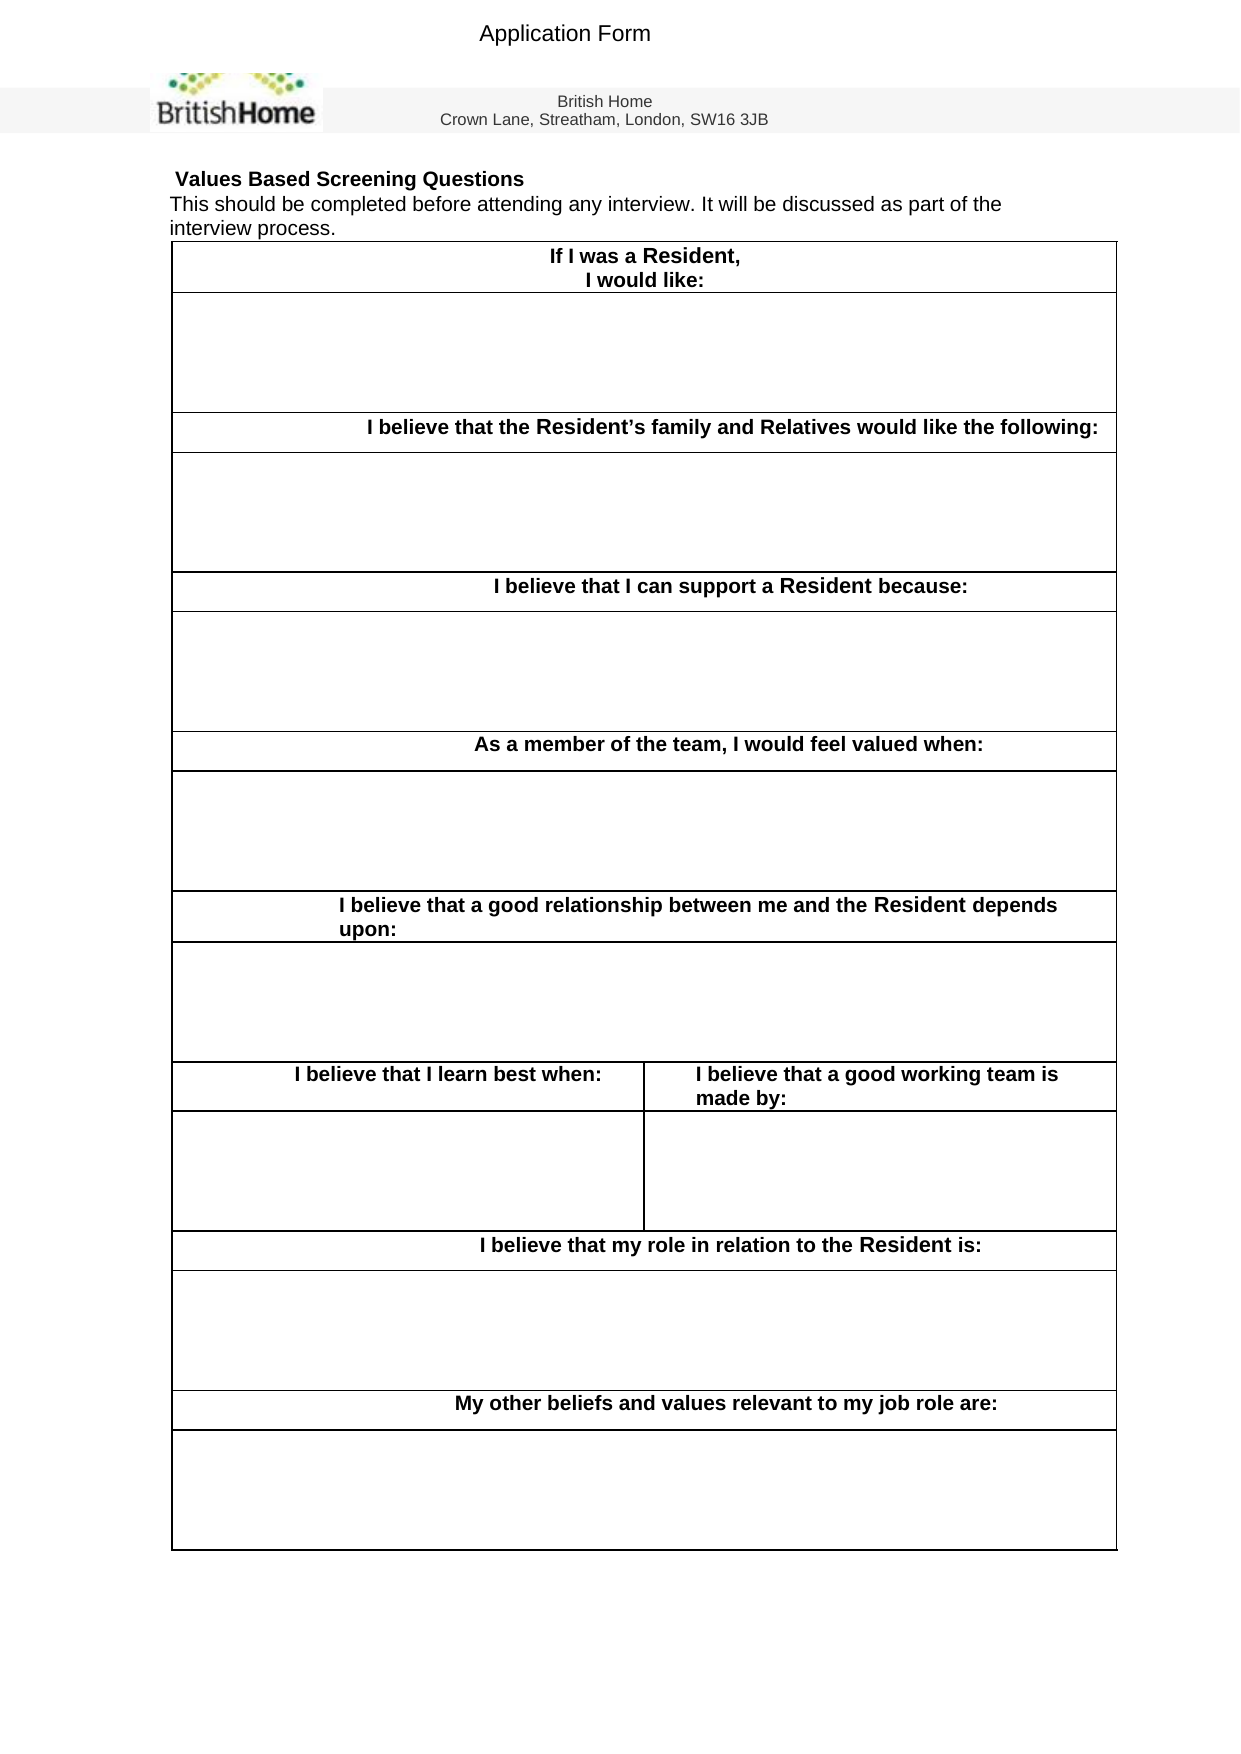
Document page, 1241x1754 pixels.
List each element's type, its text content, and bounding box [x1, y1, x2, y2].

table_cell I believe that a good relationship between me and the Resident depends upon: [173, 892, 1116, 941]
table_cell As a member of the team, I would feel valued when: [173, 732, 1116, 770]
table_cell [173, 1112, 643, 1230]
text Values Based Screening Questions [175, 167, 1090, 191]
table_cell I believe that I learn best when: [173, 1063, 643, 1110]
table_cell [173, 612, 1116, 731]
table_cell [173, 1431, 1116, 1549]
table_header If I was a Resident, I would like: [173, 242, 1116, 292]
table_cell [173, 1271, 1116, 1389]
table_cell I believe that the Resident’s family and Relatives would like the following: [173, 413, 1116, 451]
table_cell [173, 943, 1116, 1061]
text This should be completed before attending any interview. It will be discussed as part of the interview process. [169, 192, 1090, 239]
picture [150, 73, 323, 132]
table_cell My other beliefs and values relevant to my job role are: [173, 1391, 1116, 1429]
table_cell [173, 293, 1116, 412]
table_cell [645, 1112, 1116, 1230]
table_cell I believe that my role in relation to the Resident is: [173, 1232, 1116, 1270]
table_cell I believe that a good working team is made by: [645, 1063, 1116, 1110]
table_cell [173, 772, 1116, 890]
table_cell I believe that I can support a Resident because: [173, 573, 1116, 611]
table_cell [173, 453, 1116, 571]
